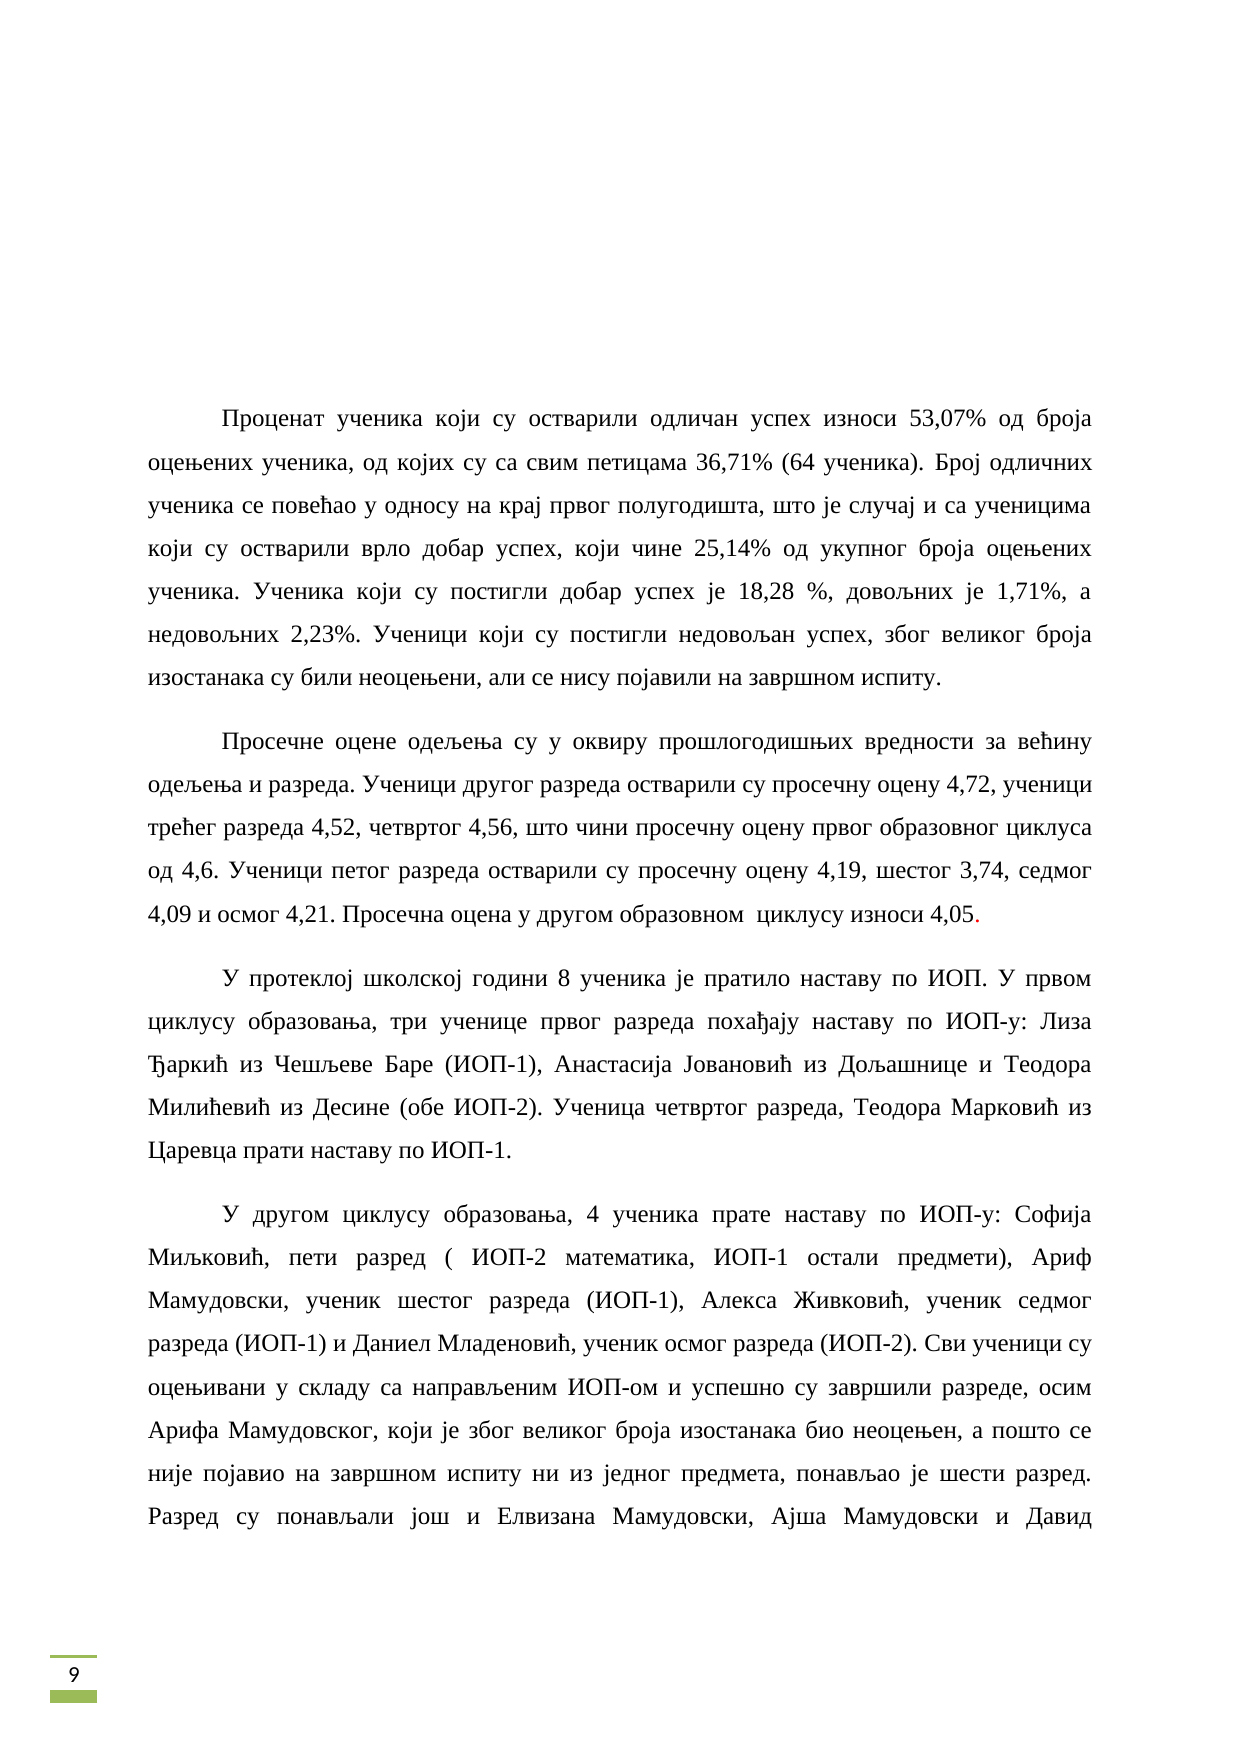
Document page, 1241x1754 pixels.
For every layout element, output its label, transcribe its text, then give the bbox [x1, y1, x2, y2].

text Просечне оцене одељења су у оквиру прошлогодишњих вредности за већину одељења и разреда. Ученици другог разреда остварили су просечну оцену 4,72, ученици трећег разреда 4,52, четвртог 4,56, што чини просечну оцену првог образовног циклуса од 4,6. Ученици петог разреда остварили су просечну оцену 4,19, шестог 3,74, седмог 4,09 и осмог 4,21. Просечна оцена у другом образовном циклусу износи 4,05. [148, 726, 1093, 927]
text У протеклој школској години 8 ученика је пратило наставу по ИОП. У првом циклусу образовања, три ученице првог разреда похађају наставу по ИОП-у: Лиза Ђаркић из Чешљеве Баре (ИОП-1), Анастасија Јовановић из Дољашнице и Теодора Милићевић из Десине (обе ИОП-2). Ученица четвртог разреда, Теодора Марковић из Царевца прати наставу по ИОП-1. [148, 963, 1093, 1164]
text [148, 1199, 1093, 1530]
text Проценат ученика који су остварили одличан успех износи 53,07% од броја оцењених ученика, од којих су са свим петицама 36,71% (64 ученика). Број одличних ученика се повећао у односу на крај првог полугодишта, што је случај и са ученицима који су остварили врло добар успех, који чине 25,14% од укупног броја оцењених ученика. Ученика који су постигли добар успех је 18,28 %, довољних је 1,71%, а недовољних 2,23%. Ученици који су постигли недовољан успех, због великог броја изостанака су били неоцењени, али се нису појавили на завршном испиту. [148, 403, 1093, 691]
